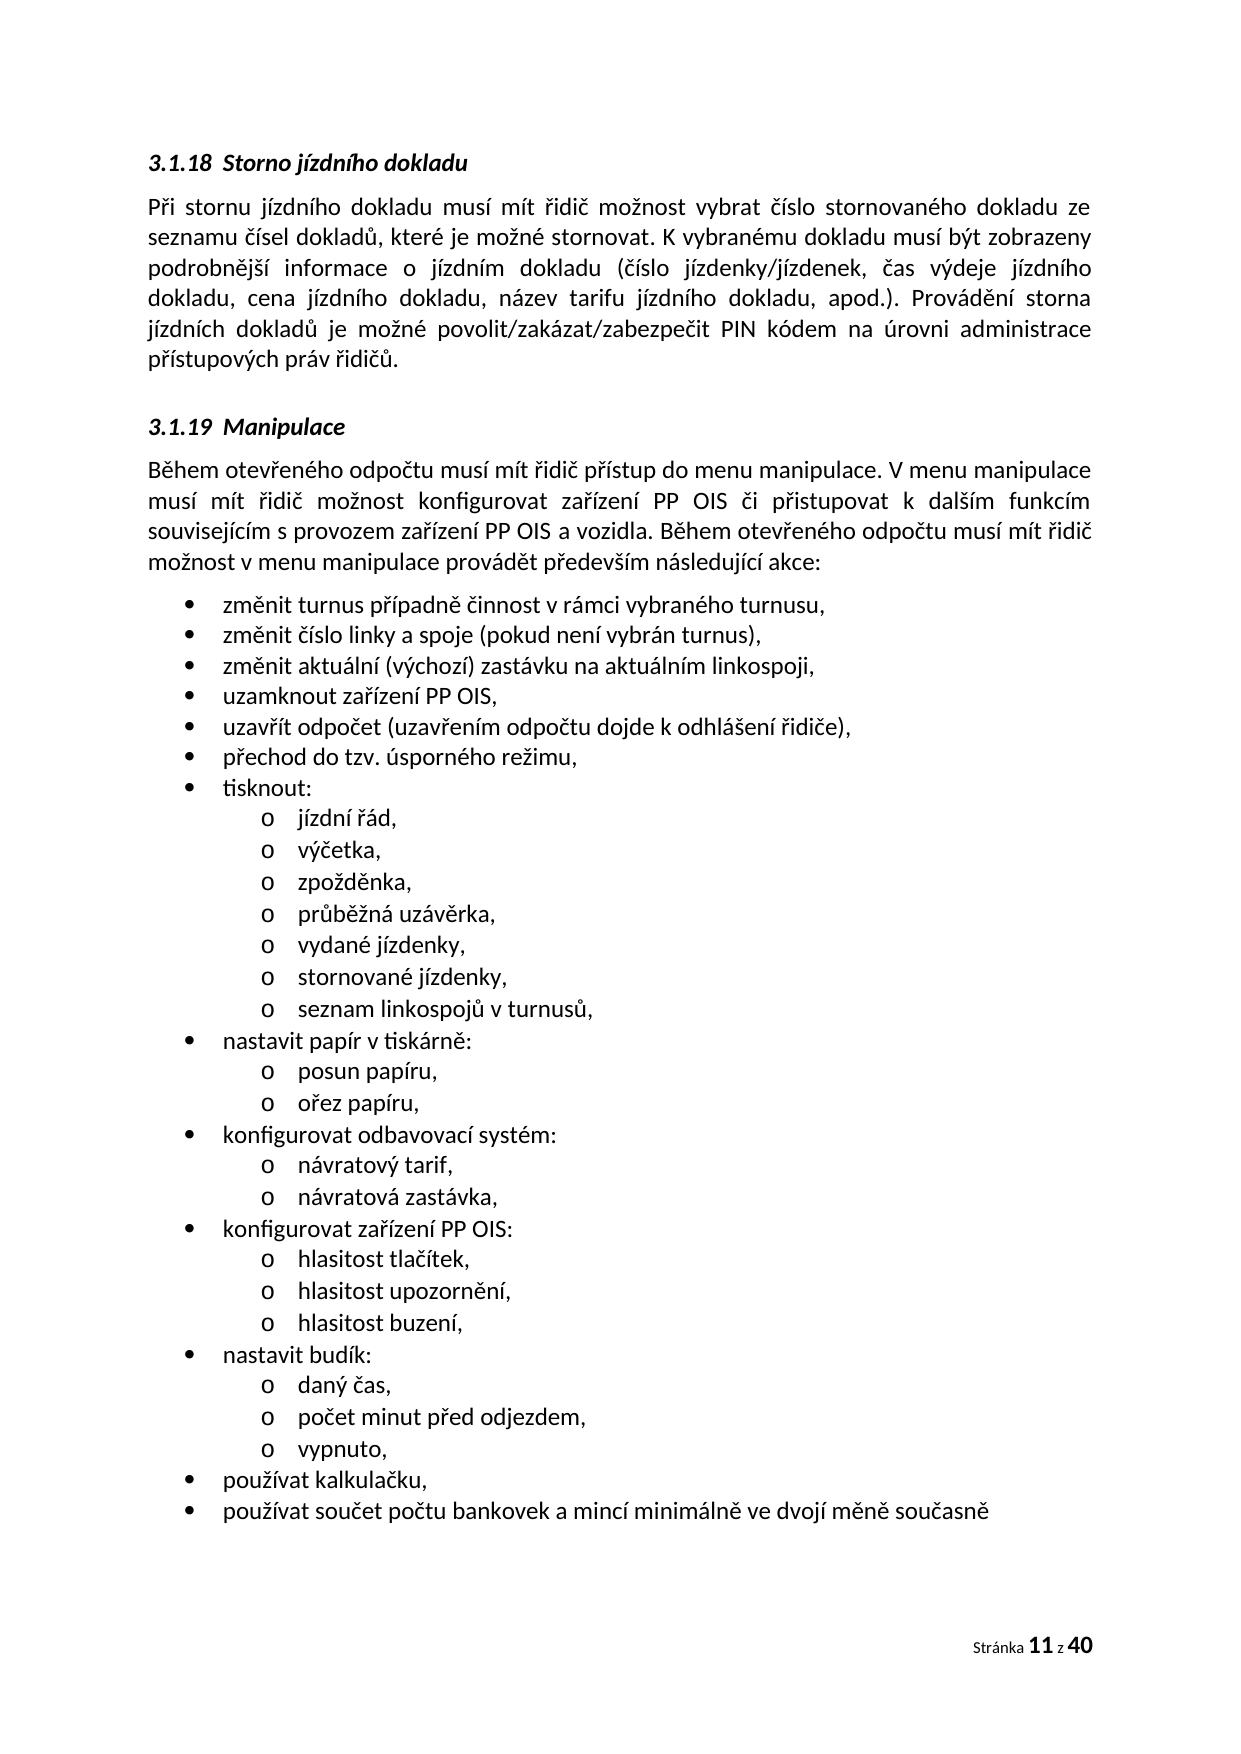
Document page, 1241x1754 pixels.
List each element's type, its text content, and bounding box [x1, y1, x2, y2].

list výčetka, [260, 834, 1093, 866]
text Během otevřeného odpočtu musí mít řidič přístup do menu manipulace. V menu manipulace musí mít řidič možnost konfigurovat zařízení PP OIS či přistupovat k dalším funkcím souvisejícím s provozem zařízení PP OIS a vozidla. Během otevřeného odpočtu musí mít řidič možnost v menu manipulace provádět především následující akce: [148, 454, 1093, 576]
list nastavit budík: [185, 1339, 1093, 1369]
list tisknout: [185, 772, 1093, 802]
list průběžná uzávěrka, [260, 898, 1093, 929]
list návratová zastávka, [260, 1181, 1093, 1213]
list seznam linkospojů v turnusů, [260, 993, 1093, 1025]
list vydané jízdenky, [260, 929, 1093, 961]
list zpožděnka, [260, 866, 1093, 898]
list používat součet počtu bankovek a mincí minimálně ve dvojí měně současně [185, 1495, 1093, 1526]
list nastavit papír v tiskárně: [185, 1025, 1093, 1055]
list uzavřít odpočet (uzavřením odpočtu dojde k odhlášení řidiče), [185, 711, 1093, 741]
list konfigurovat odbavovací systém: [185, 1119, 1093, 1149]
list ořez papíru, [260, 1087, 1093, 1119]
list hlasitost buzení, [260, 1307, 1093, 1339]
text Při stornu jízdního dokladu musí mít řidič možnost vybrat číslo stornovaného dokladu ze seznamu čísel dokladů, které je možné stornovat. K vybranému dokladu musí být zobrazeny podrobnější informace o jízdním dokladu (číslo jízdenky/jízdenek, čas výdeje jízdního dokladu, cena jízdního dokladu, název tarifu jízdního dokladu, apod.). Provádění storna jízdních dokladů je možné povolit/zakázat/zabezpečit PIN kódem na úrovni administrace přístupových práv řidičů. [148, 191, 1093, 374]
list změnit turnus případně činnost v rámci vybraného turnusu, [185, 589, 1093, 619]
list vypnuto, [260, 1433, 1093, 1465]
list změnit aktuální (výchozí) zastávku na aktuálním linkospoji, [185, 650, 1093, 680]
subtitle Manipulace [148, 411, 1093, 442]
list používat kalkulačku, [185, 1465, 1093, 1495]
list přechod do tzv. úsporného režimu, [185, 741, 1093, 772]
list změnit číslo linky a spoje (pokud není vybrán turnus), [185, 619, 1093, 650]
list počet minut před odjezdem, [260, 1401, 1093, 1433]
list daný čas, [260, 1369, 1093, 1401]
subtitle Storno jízdního dokladu [148, 148, 1093, 178]
list hlasitost tlačítek, [260, 1243, 1093, 1275]
list hlasitost upozornění, [260, 1275, 1093, 1307]
list konfigurovat zařízení PP OIS: [185, 1213, 1093, 1243]
list posun papíru, [260, 1055, 1093, 1087]
list návratový tarif, [260, 1149, 1093, 1181]
list jízdní řád, [260, 802, 1093, 834]
list uzamknout zařízení PP OIS, [185, 680, 1093, 711]
list stornované jízdenky, [260, 961, 1093, 993]
